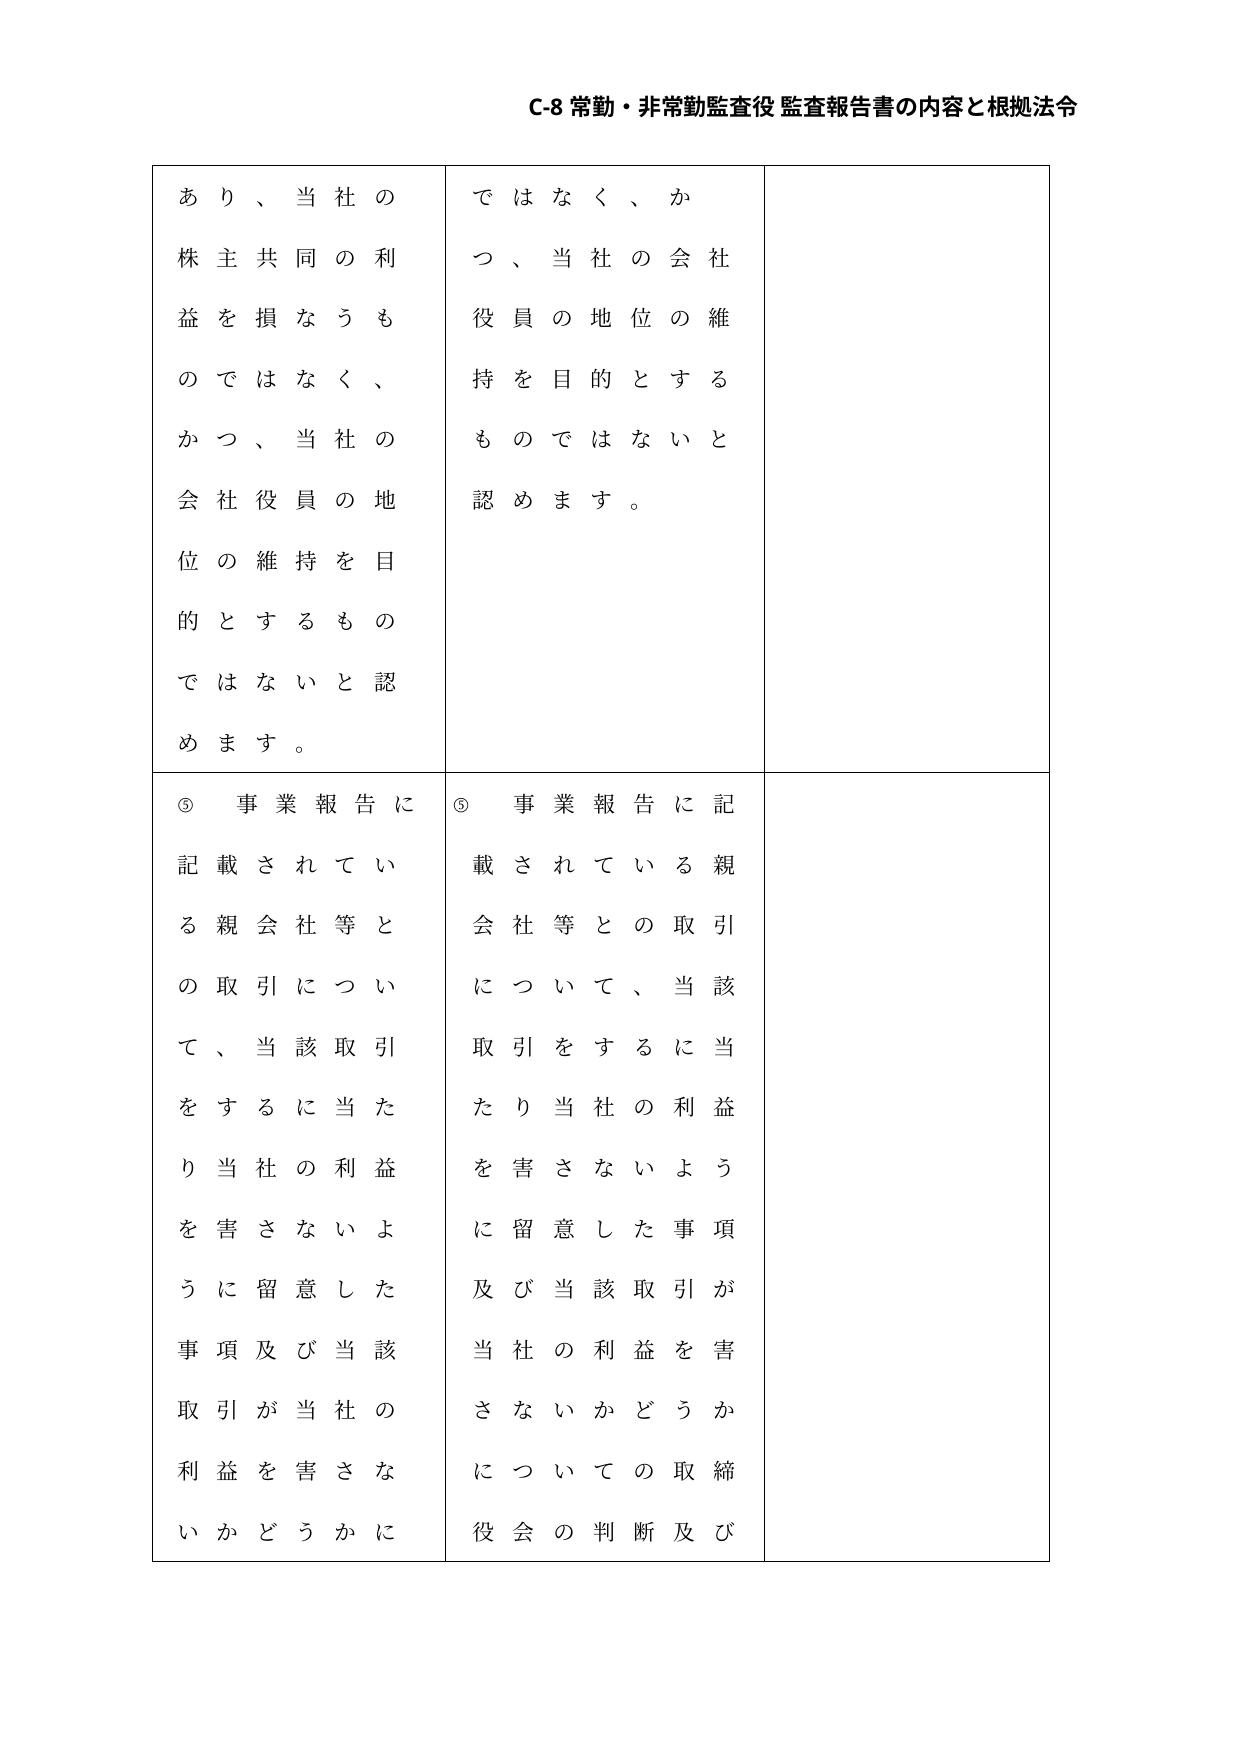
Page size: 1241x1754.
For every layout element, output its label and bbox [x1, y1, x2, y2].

table_cell [446, 773, 764, 1561]
table_cell [153, 166, 445, 772]
table_cell [765, 166, 1049, 772]
table_cell [153, 773, 445, 1561]
table_cell [446, 166, 764, 772]
table_cell [765, 773, 1049, 1561]
